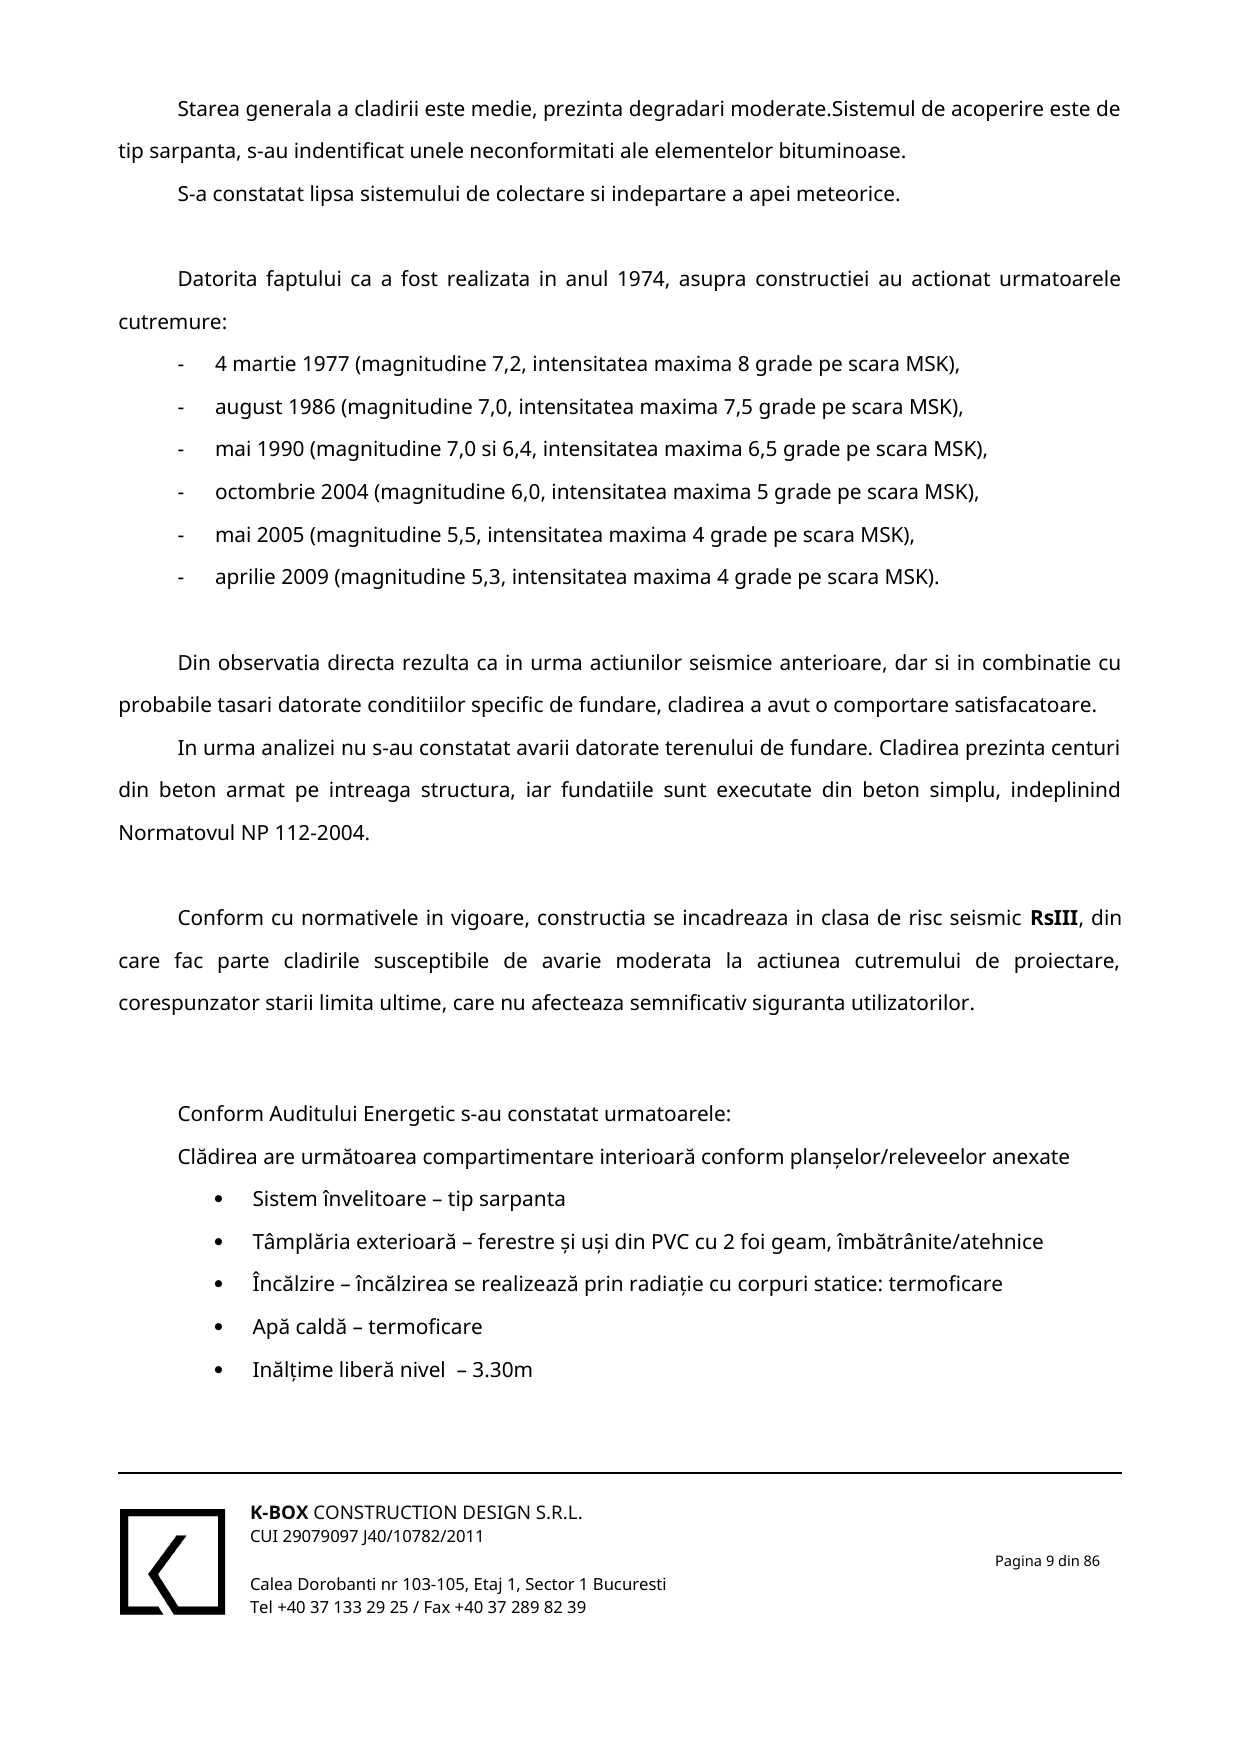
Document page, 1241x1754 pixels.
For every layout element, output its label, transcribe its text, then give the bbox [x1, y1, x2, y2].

list mai 2005 (magnitudine 5,5, intensitatea maxima 4 grade pe scara MSK), [177, 520, 1122, 548]
list octombrie 2004 (magnitudine 6,0, intensitatea maxima 5 grade pe scara MSK), [177, 477, 1122, 506]
text Starea generala a cladirii este medie, prezinta degradari moderate.Sistemul de acoperire este de tip sarpanta, s-au indentificat unele neconformitati ale elementelor bituminoase. [118, 94, 1122, 165]
list Inălțime liberă nivel – 3.30m [215, 1355, 1122, 1383]
list Sistem învelitoare – tip sarpanta [215, 1184, 1122, 1213]
text Datorita faptului ca a fost realizata in anul 1974, asupra constructiei au actionat urmatoarele cutremure: [118, 264, 1122, 335]
list Apă caldă – termoficare [215, 1312, 1122, 1341]
text In urma analizei nu s-au constatat avarii datorate terenului de fundare. Cladirea prezinta centuri din beton armat pe intreaga structura, iar fundatiile sunt executate din beton simplu, indeplinind Normatovul NP 112-2004. [118, 733, 1122, 846]
list 4 martie 1977 (magnitudine 7,2, intensitatea maxima 8 grade pe scara MSK), [177, 349, 1122, 378]
list mai 1990 (magnitudine 7,0 si 6,4, intensitatea maxima 6,5 grade pe scara MSK), [177, 434, 1122, 463]
text Conform Auditului Energetic s-au constatat urmatoarele: [118, 1099, 1122, 1128]
list august 1986 (magnitudine 7,0, intensitatea maxima 7,5 grade pe scara MSK), [177, 392, 1122, 420]
text Clădirea are următoarea compartimentare interioară conform planșelor/releveelor anexate [118, 1142, 1122, 1170]
text Din observatia directa rezulta ca in urma actiunilor seismice anterioare, dar si in combinatie cu probabile tasari datorate conditiilor specific de fundare, cladirea a avut o comportare satisfacatoare. [118, 648, 1122, 719]
text Conform cu normativele in vigoare, constructia se incadreaza in clasa de risc seismic RsIII, din care fac parte cladirile susceptibile de avarie moderata la actiunea cutremului de proiectare, corespunzator starii limita ultime, care nu afecteaza semnificativ siguranta utilizatorilor. [118, 903, 1122, 1017]
list aprilie 2009 (magnitudine 5,3, intensitatea maxima 4 grade pe scara MSK). [177, 562, 1122, 591]
text S-a constatat lipsa sistemului de colectare si indepartare a apei meteorice. [118, 179, 1122, 207]
list Tâmplăria exterioară – ferestre și uși din PVC cu 2 foi geam, îmbătrânite/atehnice [215, 1227, 1122, 1255]
list Încălzire – încălzirea se realizează prin radiație cu corpuri statice: termoficare [215, 1269, 1122, 1298]
